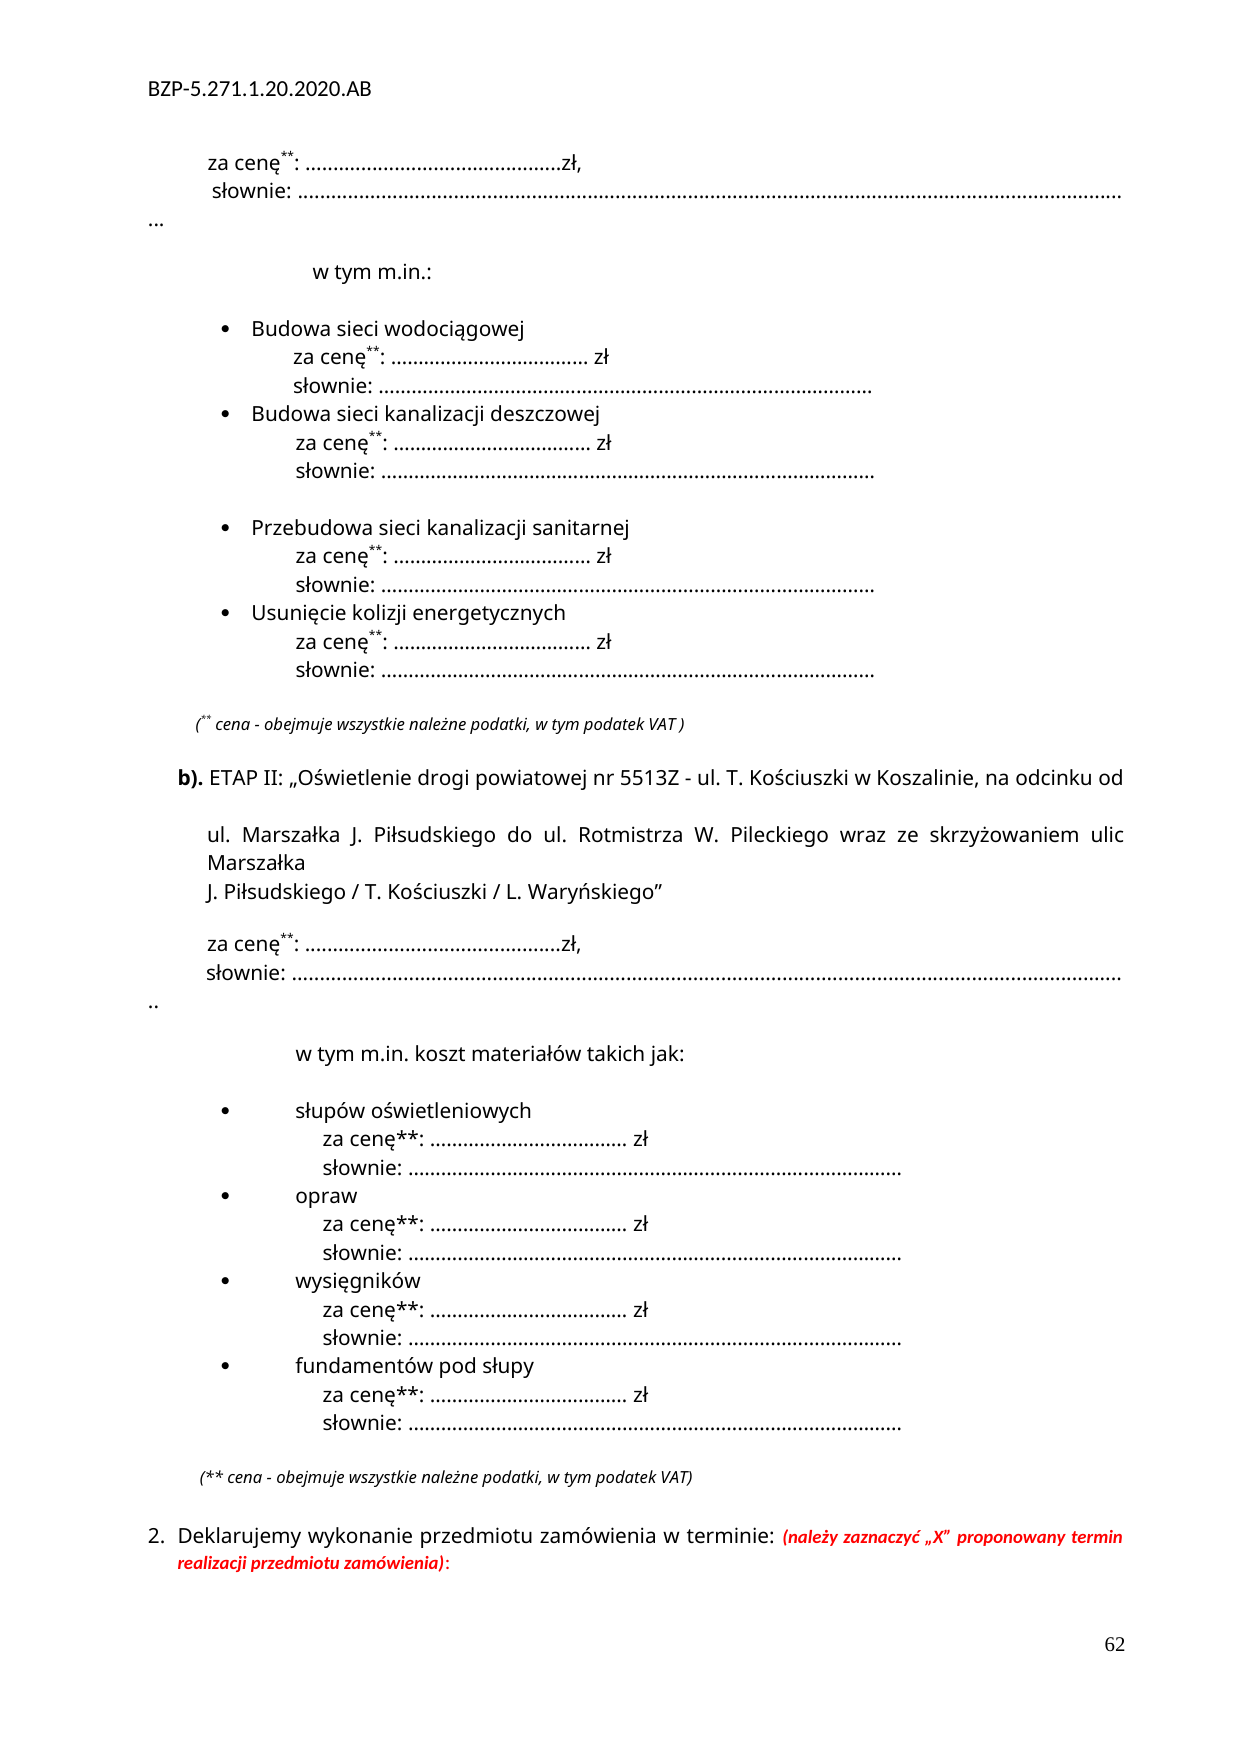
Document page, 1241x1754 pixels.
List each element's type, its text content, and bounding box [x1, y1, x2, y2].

list wysięgników [222, 1266, 1125, 1295]
text b). ETAP II: „Oświetlenie drogi powiatowej nr 5513Z - ul. T. Kościuszki w Koszalinie, na odcinku od ul. Marszałka J. Piłsudskiego do ul. Rotmistrza W. Pileckiego wraz ze skrzyżowaniem ulic Marszałka J. Piłsudskiego / T. Kościuszki / L. Waryńskiego” [177, 763, 1125, 905]
list słownie: ……………………………………………………………………………… [295, 1153, 1125, 1181]
list fundamentów pod słupy [222, 1352, 1125, 1380]
list Deklarujemy wykonanie przedmiotu zamówienia w terminie: (należy zaznaczyć „X” proponowany termin realizacji przedmiotu zamówienia): [148, 1521, 1125, 1574]
text słownie: ……………………………………………………………………………… [177, 371, 1125, 399]
text słownie: ....................................................................................................................................................... [148, 176, 1125, 233]
text za cenę**: ……………………………… zł [266, 342, 1125, 371]
text za cenę**: ……………………………… zł [295, 428, 1125, 456]
list za cenę**: ……………………………… zł [295, 1380, 1125, 1408]
list Budowa sieci kanalizacji deszczowej [177, 399, 1125, 428]
text słownie: ……………………………………………………………………………… [177, 655, 1125, 684]
list za cenę**: ……………………………… zł [295, 1209, 1125, 1238]
list słownie: ……………………………………………………………………………… [295, 1408, 1125, 1437]
list za cenę**: ……………………………… zł [295, 1295, 1125, 1323]
list słownie: ……………………………………………………………………………… [295, 1238, 1125, 1266]
list za cenę**: ……………………………… zł [295, 1124, 1125, 1153]
list Budowa sieci wodociągowej [177, 314, 1125, 342]
list Przebudowa sieci kanalizacji sanitarnej [177, 513, 1125, 541]
list Usunięcie kolizji energetycznych [177, 598, 1125, 627]
text słownie: ....................................................................................................................................................... [148, 958, 1125, 1015]
text słownie: ……………………………………………………………………………… [295, 456, 1125, 484]
text (** cena - obejmuje wszystkie należne podatki, w tym podatek VAT) [148, 1465, 1125, 1488]
text słownie: ……………………………………………………………………………… [295, 570, 1125, 598]
text w tym m.in. koszt materiałów takich jak: [295, 1039, 1125, 1067]
text za cenę**: ……………………………… zł [295, 541, 1125, 570]
text w tym m.in.: [148, 257, 1125, 286]
text za cenę**: ..............................................zł, [207, 929, 1125, 958]
text za cenę**: ……………………………… zł [177, 627, 1125, 655]
text (** cena - obejmuje wszystkie należne podatki, w tym podatek VAT ) [148, 712, 1125, 735]
text za cenę**: ..............................................zł, [148, 148, 1125, 176]
list słownie: ……………………………………………………………………………… [295, 1323, 1125, 1352]
list słupów oświetleniowych [222, 1096, 1125, 1124]
list opraw [222, 1181, 1125, 1209]
